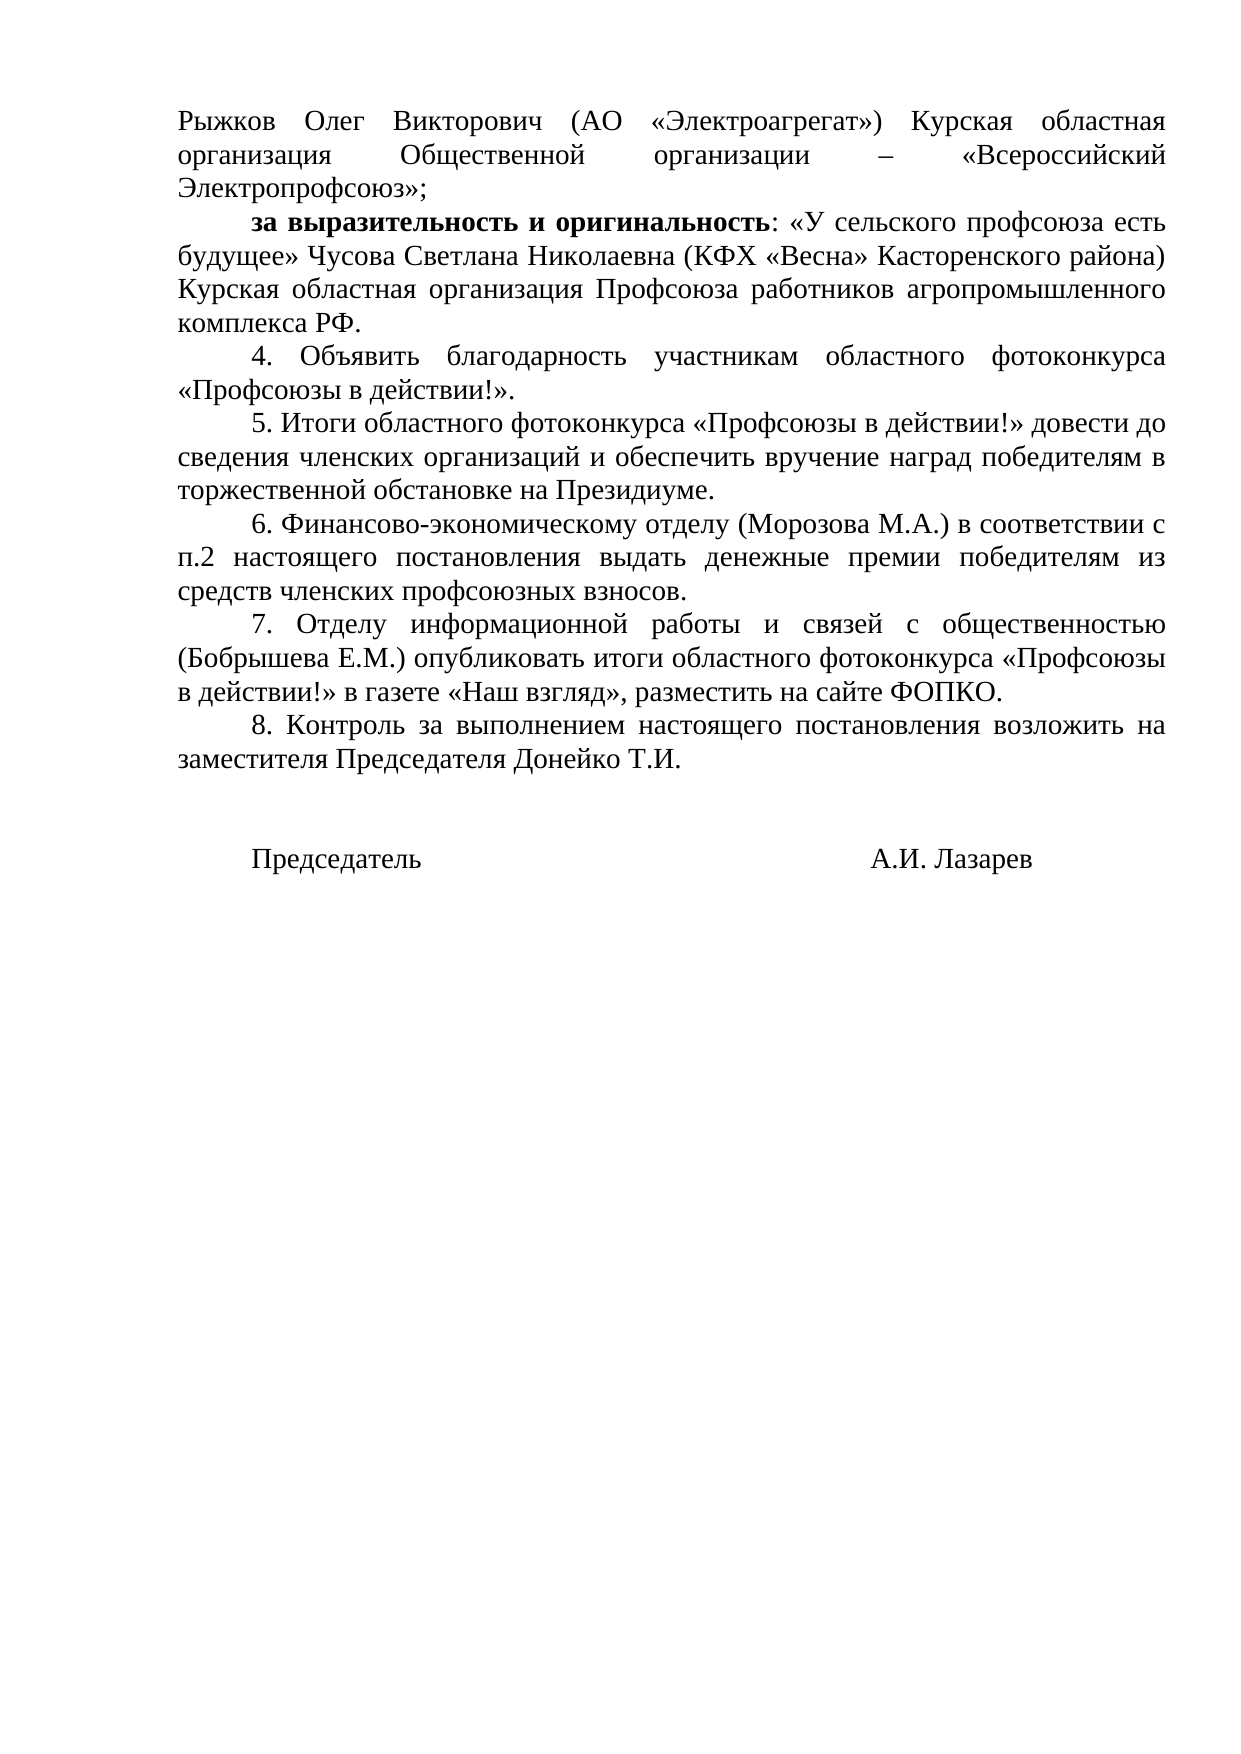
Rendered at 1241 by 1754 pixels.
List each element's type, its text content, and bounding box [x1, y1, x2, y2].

text 7. Отделу информационной работы и связей с общественностью (Бобрышева Е.М.) опубликовать итоги областного фотоконкурса «Профсоюзы в действии!» в газете «Наш взгляд», разместить на сайте ФОПКО. [177, 607, 1167, 707]
text 6. Финансово-экономическому отделу (Морозова М.А.) в соответствии с п.2 настоящего постановления выдать денежные премии победителям из средств членских профсоюзных взносов. [177, 506, 1167, 607]
text Председатель А.И. Лазарев [177, 841, 1167, 875]
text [177, 103, 1167, 204]
text 5. Итоги областного фотоконкурса «Профсоюзы в действии!» довести до сведения членских организаций и обеспечить вручение наград победителям в торжественной обстановке на Президиуме. [177, 405, 1167, 506]
text 4. Объявить благодарность участникам областного фотоконкурса «Профсоюзы в действии!». [177, 338, 1167, 405]
text за выразительность и оригинальность: «У сельского профсоюза есть будущее» Чусова Светлана Николаевна (КФХ «Весна» Касторенского района) Курская областная организация Профсоюза работников агропромышленного комплекса РФ. [177, 204, 1167, 338]
text 8. Контроль за выполнением настоящего постановления возложить на заместителя Председателя Донейко Т.И. [177, 707, 1167, 774]
